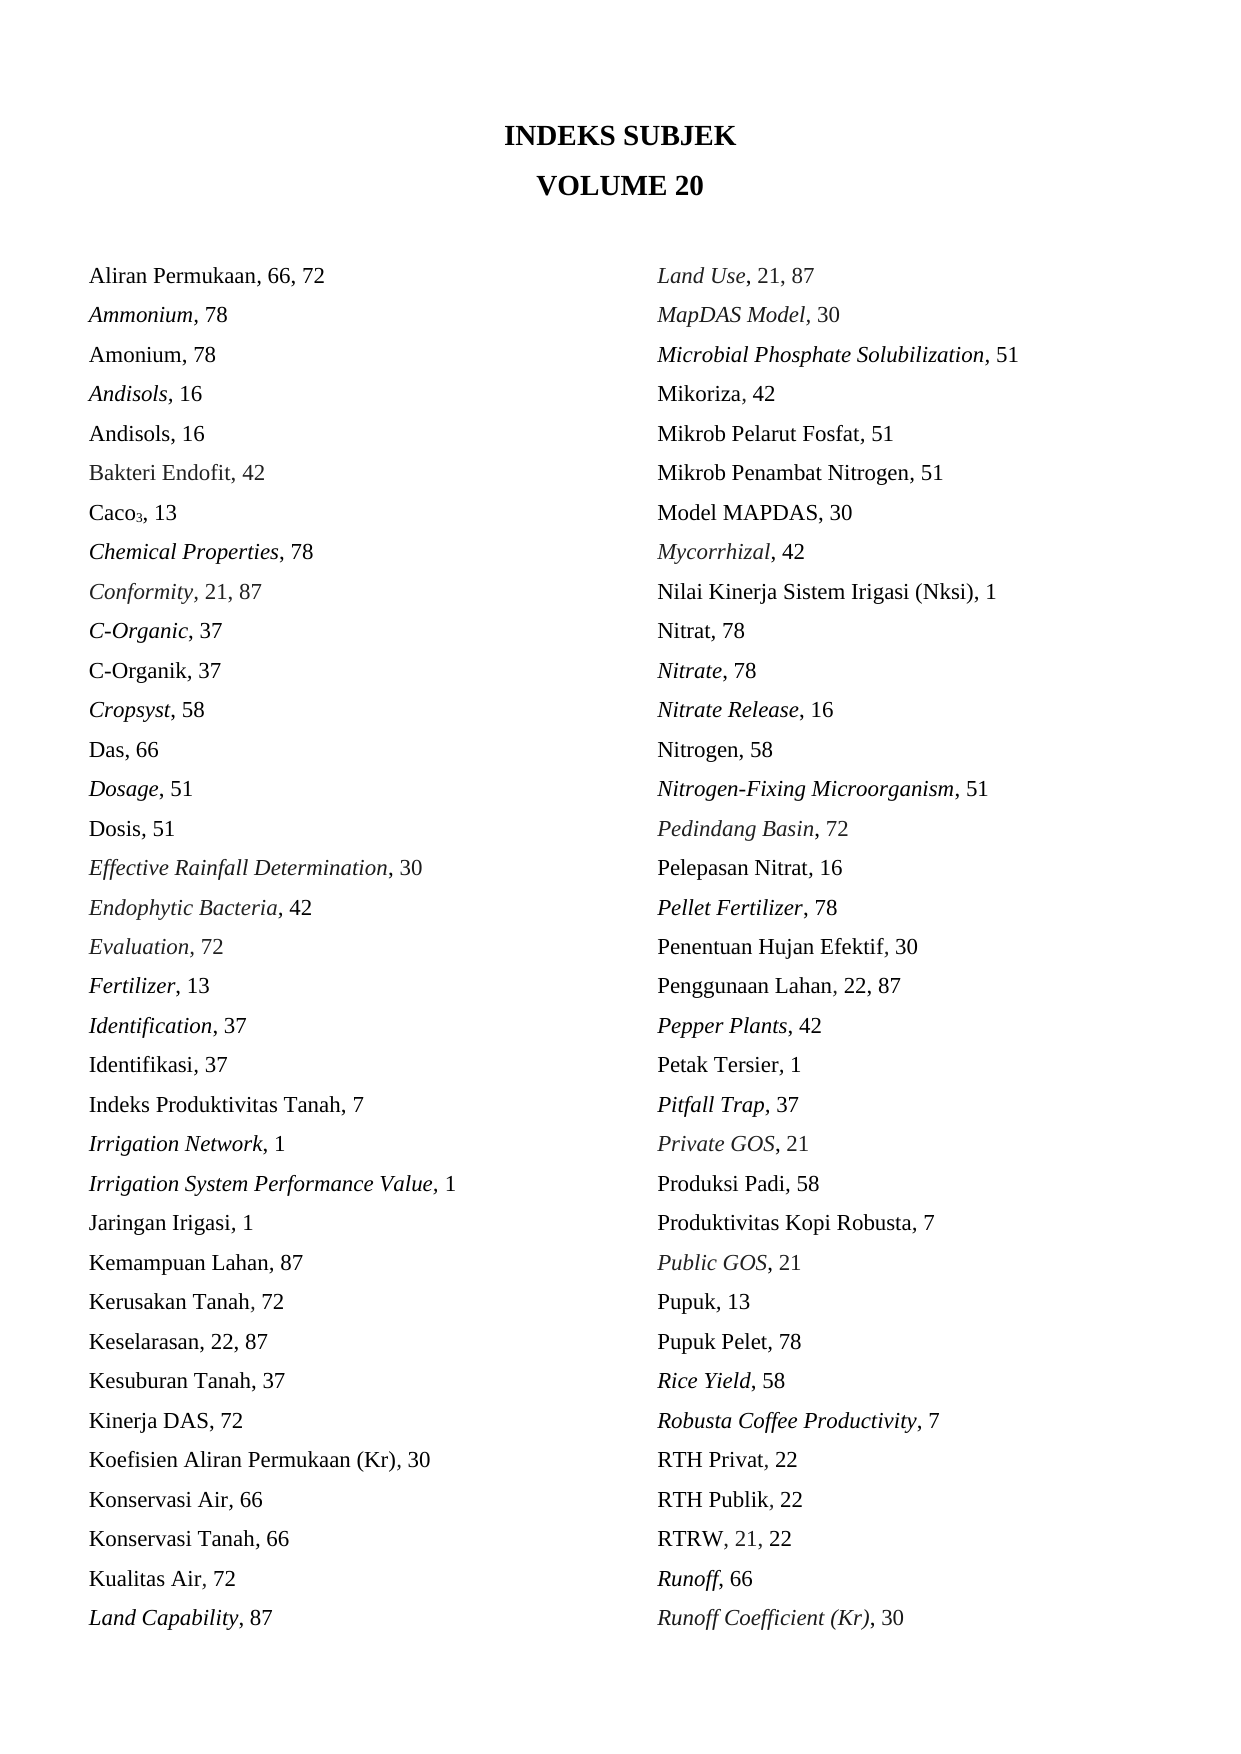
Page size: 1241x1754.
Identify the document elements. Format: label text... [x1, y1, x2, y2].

text Penentuan Hujan Efektif, 30 [657, 933, 1152, 959]
text Indeks Produktivitas Tanah, 7 [89, 1091, 583, 1117]
text Pellet Fertilizer, 78 [657, 893, 1152, 920]
text Amonium, 78 [89, 341, 583, 367]
text Pupuk, 13 [657, 1288, 1152, 1315]
text Mikrob Pelarut Fosfat, 51 [657, 420, 1152, 446]
text Conformity, 21, 87 [89, 578, 583, 604]
text Irrigation Network, 1 [89, 1130, 583, 1157]
text Model MAPDAS, 30 [657, 499, 1152, 525]
text Land Capability, 87 [89, 1604, 583, 1631]
text Mikoriza, 42 [657, 380, 1152, 407]
text MapDAS Model, 30 [657, 301, 1152, 328]
text Pedindang Basin, 72 [657, 814, 1152, 841]
text Jaringan Irigasi, 1 [89, 1209, 583, 1236]
text Chemical Properties, 78 [89, 538, 583, 564]
text Nilai Kinerja Sistem Irigasi (Nksi), 1 [657, 578, 1152, 604]
text Mikrob Penambat Nitrogen, 51 [657, 459, 1152, 486]
text Nitrogen, 58 [657, 736, 1152, 762]
text Caco3, 13 [89, 499, 583, 525]
text Public GOS, 21 [657, 1249, 1152, 1275]
text Pitfall Trap, 37 [657, 1091, 1152, 1117]
text C-Organik, 37 [89, 657, 583, 683]
text Produktivitas Kopi Robusta, 7 [657, 1209, 1152, 1236]
text Nitrate Release, 16 [657, 696, 1152, 722]
text C-Organic, 37 [89, 617, 583, 643]
text Mycorrhizal, 42 [657, 538, 1152, 564]
text Pepper Plants, 42 [657, 1012, 1152, 1038]
text Konservasi Air, 66 [89, 1486, 583, 1512]
text Andisols, 16 [89, 380, 583, 407]
text Fertilizer, 13 [89, 972, 583, 999]
text Irrigation System Performance Value, 1 [89, 1170, 583, 1196]
text Das, 66 [89, 736, 583, 762]
text Identification, 37 [89, 1012, 583, 1038]
text Pelepasan Nitrat, 16 [657, 854, 1152, 880]
text Kerusakan Tanah, 72 [89, 1288, 583, 1315]
text Evaluation, 72 [89, 933, 583, 959]
text Rice Yield, 58 [657, 1367, 1152, 1394]
text Dosage, 51 [89, 775, 583, 801]
text INDEKS SUBJEK [89, 118, 1152, 152]
text Produksi Padi, 58 [657, 1170, 1152, 1196]
text Cropsyst, 58 [89, 696, 583, 722]
text Andisols, 16 [89, 420, 583, 446]
text Aliran Permukaan, 66, 72 [89, 262, 583, 288]
text Ammonium, 78 [89, 301, 583, 328]
text Kemampuan Lahan, 87 [89, 1249, 583, 1275]
text Kualitas Air, 72 [89, 1565, 583, 1591]
text Effective Rainfall Determination, 30 [89, 854, 583, 880]
text Kesuburan Tanah, 37 [89, 1367, 583, 1394]
text Runoff Coefficient (Kr), 30 [657, 1604, 1152, 1631]
text Nitrat, 78 [657, 617, 1152, 643]
text Robusta Coffee Productivity, 7 [657, 1407, 1152, 1433]
text VOLUME 20 [89, 168, 1152, 202]
text Nitrate, 78 [657, 657, 1152, 683]
text Koefisien Aliran Permukaan (Kr), 30 [89, 1446, 583, 1473]
text Microbial Phosphate Solubilization, 51 [657, 341, 1152, 367]
text Kinerja DAS, 72 [89, 1407, 583, 1433]
text RTH Publik, 22 [657, 1486, 1152, 1512]
text Endophytic Bacteria, 42 [89, 893, 583, 920]
text Identifikasi, 37 [89, 1051, 583, 1078]
text Bakteri Endofit, 42 [89, 459, 583, 486]
text Penggunaan Lahan, 22, 87 [657, 972, 1152, 999]
text Konservasi Tanah, 66 [89, 1525, 583, 1552]
text Dosis, 51 [89, 814, 583, 841]
text Pupuk Pelet, 78 [657, 1328, 1152, 1354]
text Private GOS, 21 [657, 1130, 1152, 1157]
text Petak Tersier, 1 [657, 1051, 1152, 1078]
text RTH Privat, 22 [657, 1446, 1152, 1473]
text RTRW, 21, 22 [657, 1525, 1152, 1552]
text Land Use, 21, 87 [657, 262, 1152, 288]
text Nitrogen-Fixing Microorganism, 51 [657, 775, 1152, 801]
text Runoff, 66 [657, 1565, 1152, 1591]
text Keselarasan, 22, 87 [89, 1328, 583, 1354]
